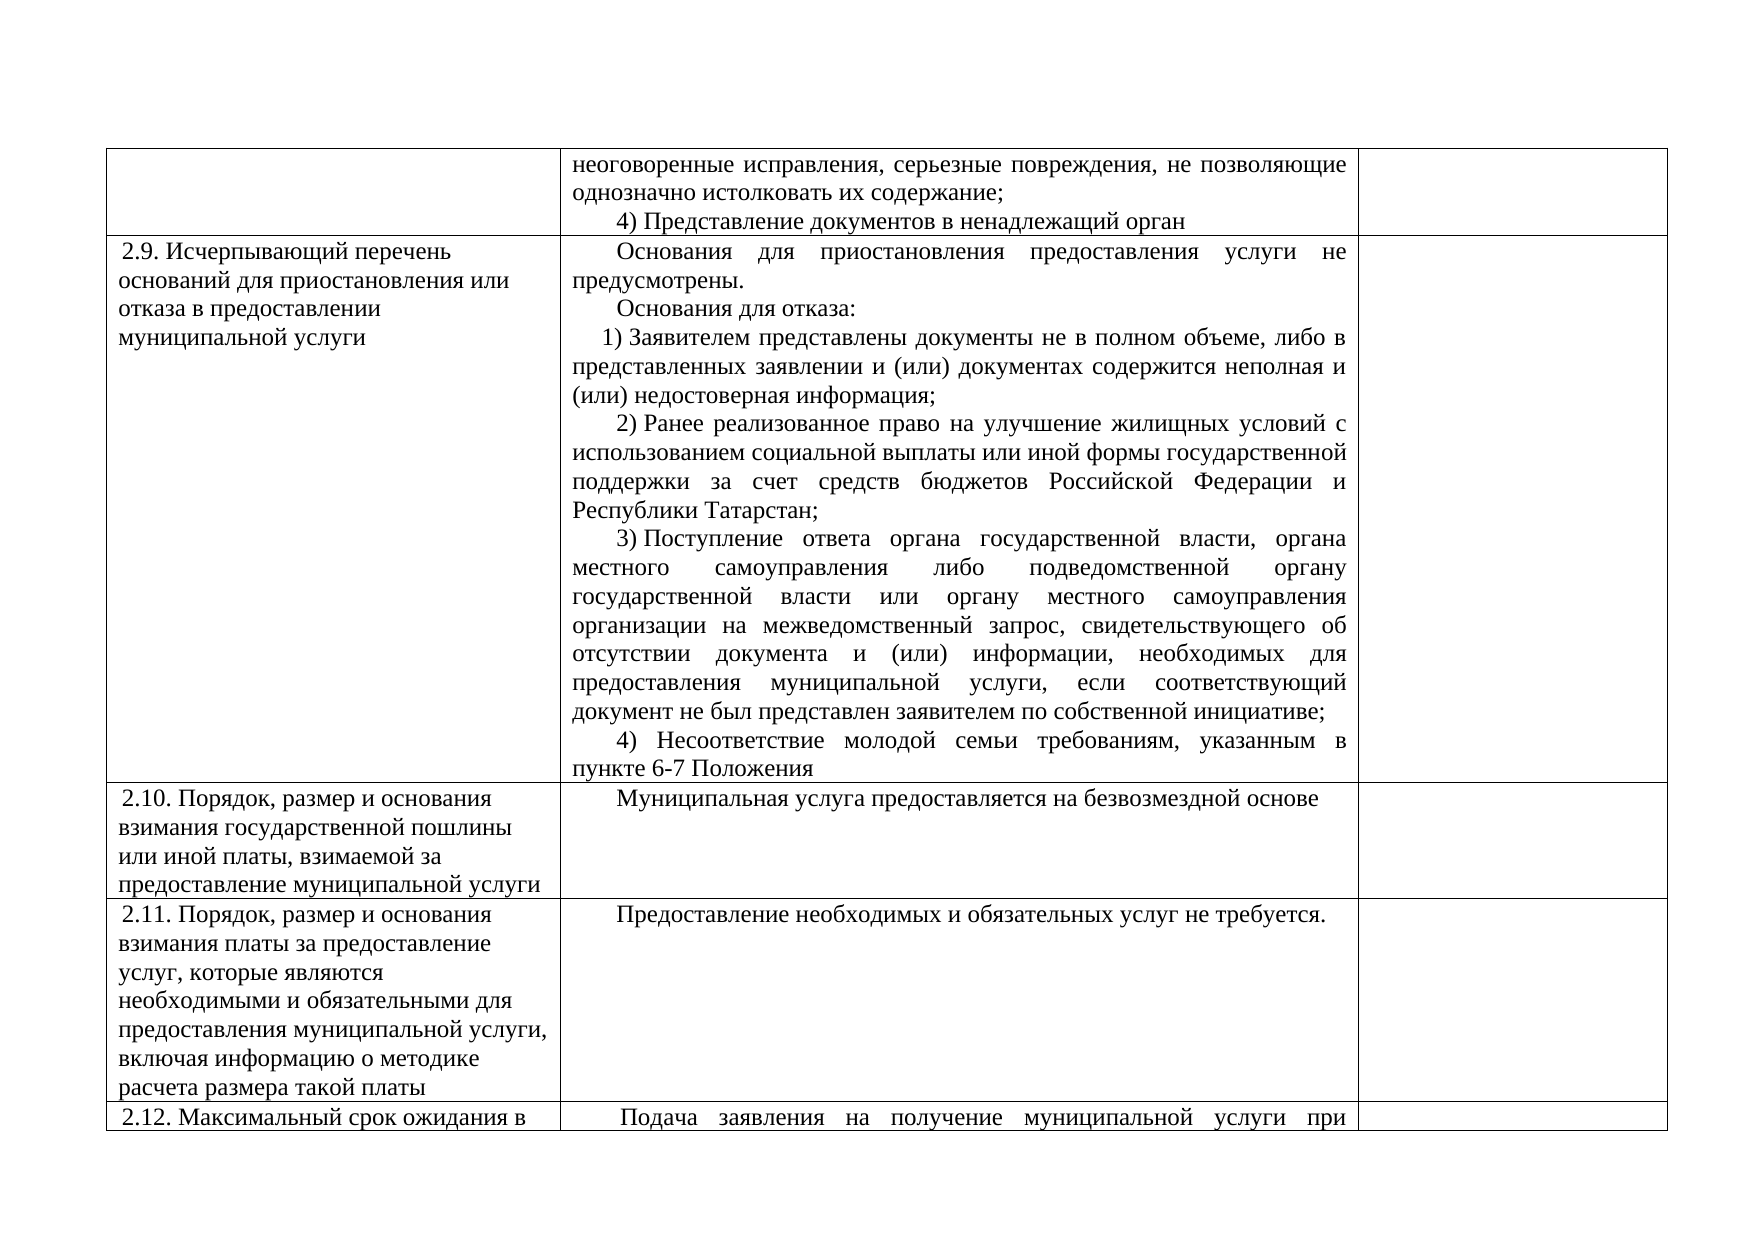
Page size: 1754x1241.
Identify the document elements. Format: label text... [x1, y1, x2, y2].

table_cell [1359, 899, 1667, 1101]
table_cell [561, 149, 1358, 235]
table_cell 2.9. Исчерпывающий перечень оснований для приостановления или отказа в предоставлении муниципальной услуги [107, 236, 560, 782]
table_cell [1359, 236, 1667, 782]
table_cell [1359, 149, 1667, 235]
table_cell 2.10. Порядок, размер и основания взимания государственной пошлины или иной платы, взимаемой за предоставление муниципальной услуги [107, 783, 560, 898]
table_cell [1359, 1102, 1667, 1130]
table_cell Предоставление необходимых и обязательных услуг не требуется. [561, 899, 1358, 1101]
table_cell Муниципальная услуга предоставляется на безвозмездной основе [561, 783, 1358, 898]
table_cell [1359, 783, 1667, 898]
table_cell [561, 1102, 1358, 1130]
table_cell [107, 149, 560, 235]
table_cell Основания для приостановления предоставления услуги не предусмотрены. Основания для отказа: 1) Заявителем представлены документы не в полном объеме, либо в представленных заявлении и (или) документах содержится неполная и (или) недостоверная информация; 2) Ранее реализованное право на улучшение жилищных условий с использованием социальной выплаты или иной формы государственной поддержки за счет средств бюджетов Российской Федерации и Республики Татарстан; 3) Поступление ответа органа государственной власти, органа местного самоуправления либо подведомственной органу государственной власти или органу местного самоуправления организации на межведомственный запрос, свидетельствующего об отсутствии документа и (или) информации, необходимых для предоставления муниципальной услуги, если соответствующий документ не был представлен заявителем по собственной инициативе; 4) Несоответствие молодой семьи требованиям, указанным в пункте 6-7 Положения [561, 236, 1358, 782]
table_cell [107, 1102, 560, 1130]
table_cell 2.11. Порядок, размер и основания взимания платы за предоставление услуг, которые являются необходимыми и обязательными для предоставления муниципальной услуги, включая информацию о методике расчета размера такой платы [107, 899, 560, 1101]
